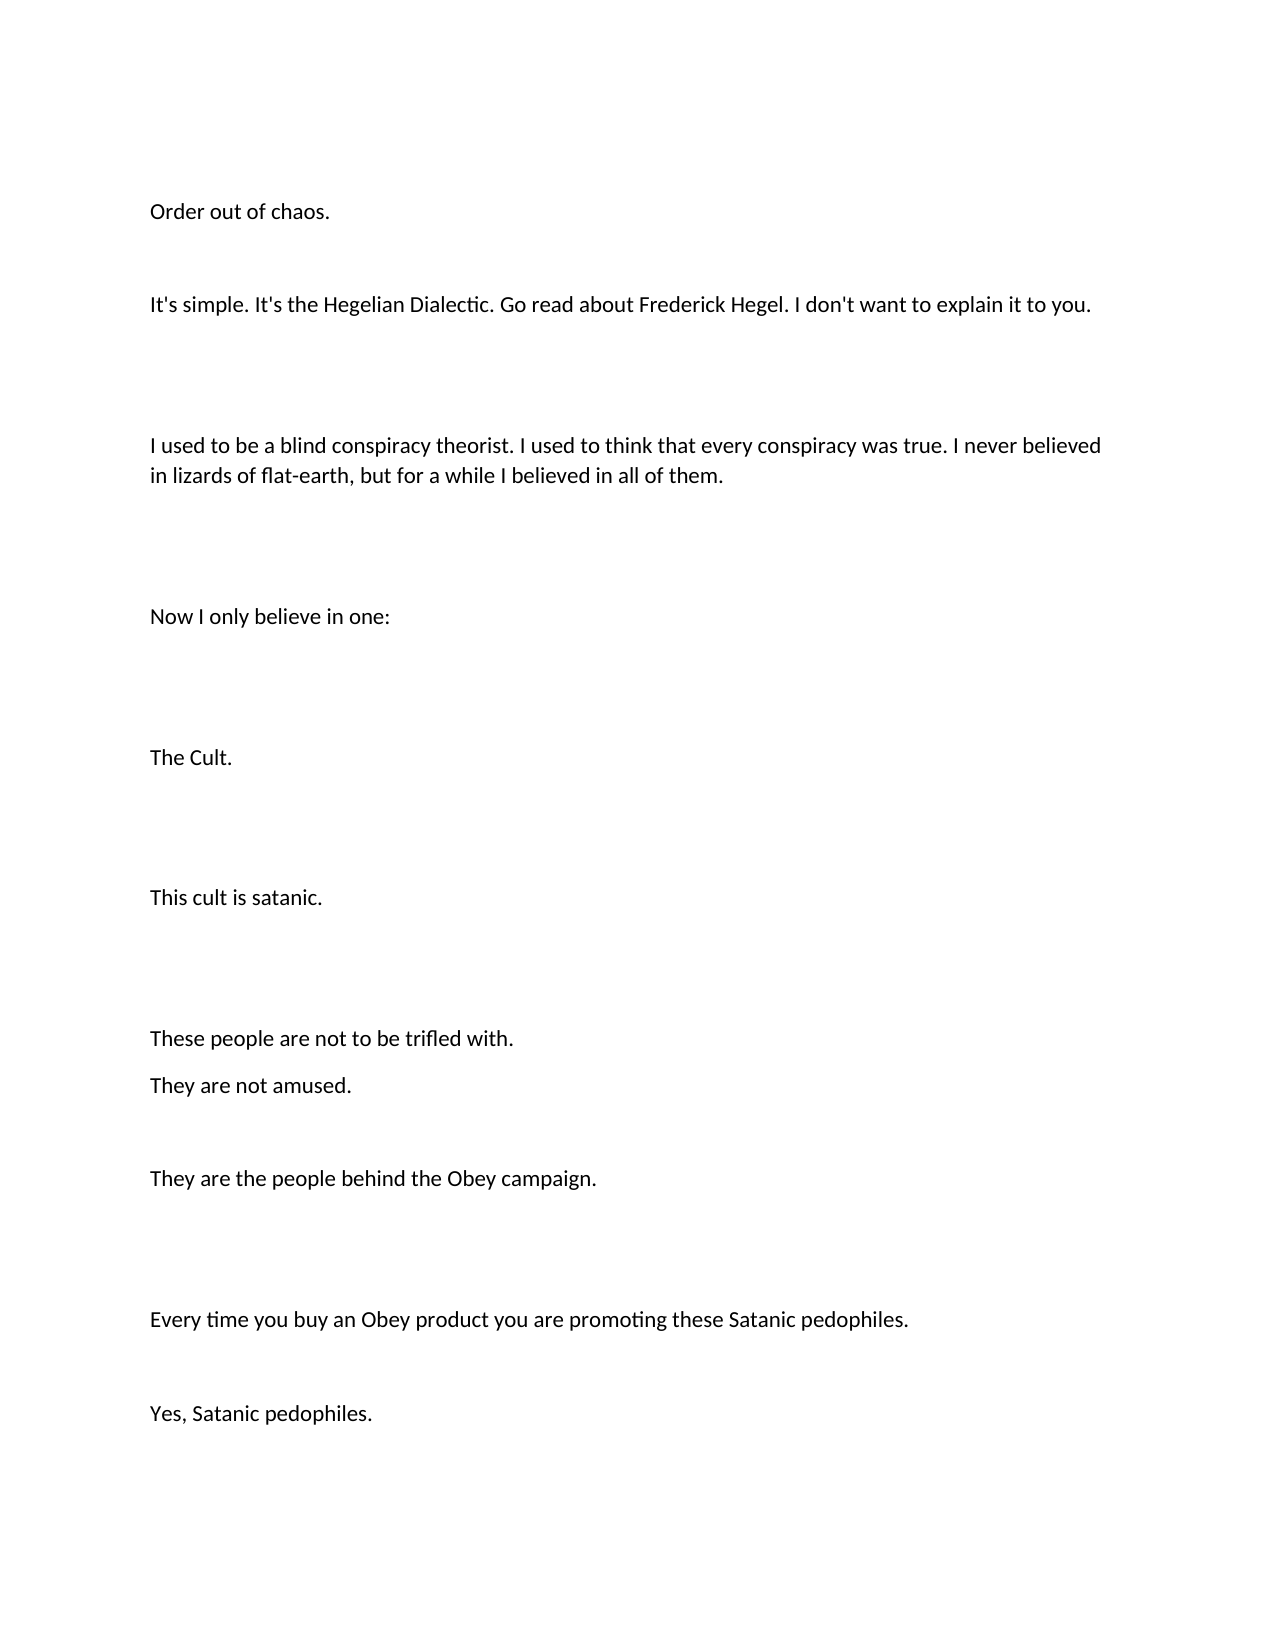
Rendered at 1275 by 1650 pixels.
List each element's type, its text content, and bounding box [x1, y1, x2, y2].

text They are the people behind the Obey campaign. [150, 1164, 1125, 1193]
text Now I only believe in one: [150, 602, 1125, 630]
text This cult is satanic. [150, 883, 1125, 911]
text I used to be a blind conspiracy theorist. I used to think that every conspiracy was true. I never believed in lizards of flat-earth, but for a while I believed in all of them. [150, 431, 1125, 489]
text These people are not to be trifled with. [150, 1024, 1125, 1052]
text The Cult. [150, 743, 1125, 771]
text Yes, Satanic pedophiles. [150, 1399, 1125, 1427]
text Order out of chaos. [150, 197, 1125, 225]
text It's simple. It's the Hegelian Dialectic. Go read about Frederick Hegel. I don't want to explain it to you. [150, 291, 1125, 319]
text Every time you buy an Obey product you are promoting these Satanic pedophiles. [150, 1305, 1125, 1333]
text They are not amused. [150, 1071, 1125, 1099]
